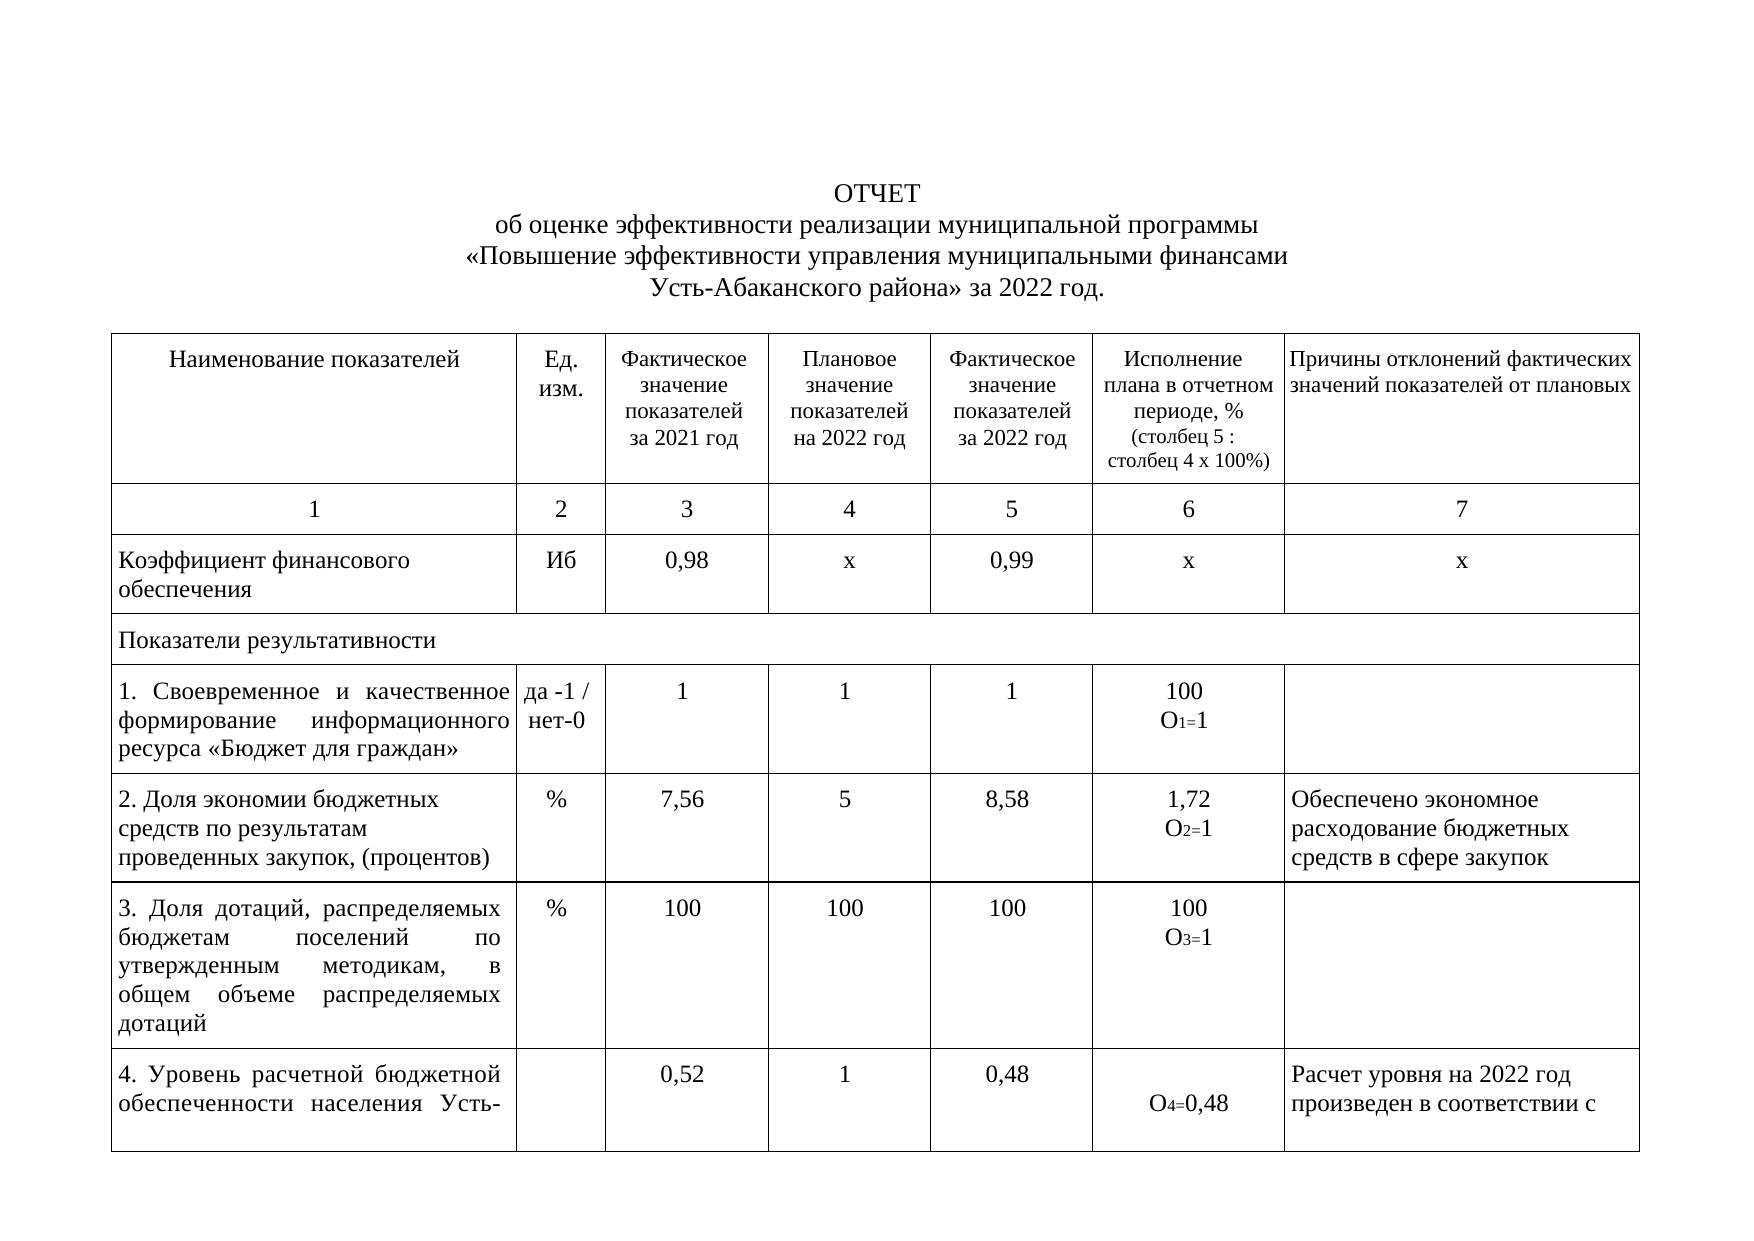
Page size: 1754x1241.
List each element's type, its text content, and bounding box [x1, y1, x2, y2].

table_cell 0,98 [606, 535, 768, 613]
table_cell Показатели результативности [112, 614, 1639, 664]
table_cell 1 [769, 665, 930, 773]
table_header Ед. изм. [517, 334, 605, 482]
table_cell 4 [769, 484, 930, 533]
table_cell [1285, 665, 1639, 773]
table_cell % [517, 883, 605, 1047]
table_header Исполнение плана в отчетном периоде, % (столбец 5 : столбец 4 x 100%) [1093, 334, 1284, 482]
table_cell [1285, 1049, 1639, 1151]
table_header Фактическое значение показателей за 2021 год [606, 334, 768, 482]
table_cell 3 [606, 484, 768, 533]
table_cell 2. Доля экономии бюджетных средств по результатам проведенных закупок, (процентов) [112, 774, 516, 881]
text Усть-Абаканского района» за 2022 год. [118, 271, 1636, 302]
table_cell 1 [112, 484, 516, 533]
table_cell 100 [606, 883, 768, 1047]
table_cell 0,48 [931, 1049, 1092, 1151]
table_cell Обеспечено экономное расходование бюджетных средств в сфере закупок [1285, 774, 1639, 881]
table_cell да -1 / нет-0 [517, 665, 605, 773]
table_cell х [769, 535, 930, 613]
text ОТЧЕТ [118, 177, 1636, 208]
table_cell О4=0,48 [1093, 1049, 1284, 1151]
table_header Причины отклонений фактических значений показателей от плановых [1285, 334, 1639, 482]
table_cell 1 [769, 1049, 930, 1151]
table_header Плановое значение показателей на 2022 год [769, 334, 930, 482]
text об оценке эффективности реализации муниципальной программы [118, 208, 1636, 239]
table_cell 0,99 [931, 535, 1092, 613]
table_cell [1285, 883, 1639, 1047]
table_cell 2 [517, 484, 605, 533]
table_cell 1. Своевременное и качественное формирование информационного ресурса «Бюджет для граждан» [112, 665, 516, 773]
table_cell 5 [931, 484, 1092, 533]
table_cell х [1093, 535, 1284, 613]
table_cell % [517, 774, 605, 881]
table_cell 6 [1093, 484, 1284, 533]
table_header Наименование показателей [112, 334, 516, 482]
table_cell 1,72 О2=1 [1093, 774, 1284, 881]
table_cell 7 [1285, 484, 1639, 533]
table_cell х [1285, 535, 1639, 613]
table_cell 100 О1=1 [1093, 665, 1284, 773]
table_cell Коэффициент финансового обеспечения [112, 535, 516, 613]
table_cell 8,58 [931, 774, 1092, 881]
table_cell 0,52 [606, 1049, 768, 1151]
text «Повышение эффективности управления муниципальными финансами [118, 239, 1636, 271]
table_cell 1 [606, 665, 768, 773]
table_cell 5 [769, 774, 930, 881]
table_cell 100 [769, 883, 930, 1047]
table_cell 3. Доля дотаций, распределяемых бюджетам поселений по утвержденным методикам, в общем объеме распределяемых дотаций [112, 883, 516, 1047]
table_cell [112, 1049, 516, 1151]
table_cell [517, 1049, 605, 1151]
table_header Фактическое значение показателей за 2022 год [931, 334, 1092, 482]
table_cell 100 [931, 883, 1092, 1047]
table_cell 100 О3=1 [1093, 883, 1284, 1047]
table_cell 7,56 [606, 774, 768, 881]
table_cell Иб [517, 535, 605, 613]
table_cell 1 [931, 665, 1092, 773]
